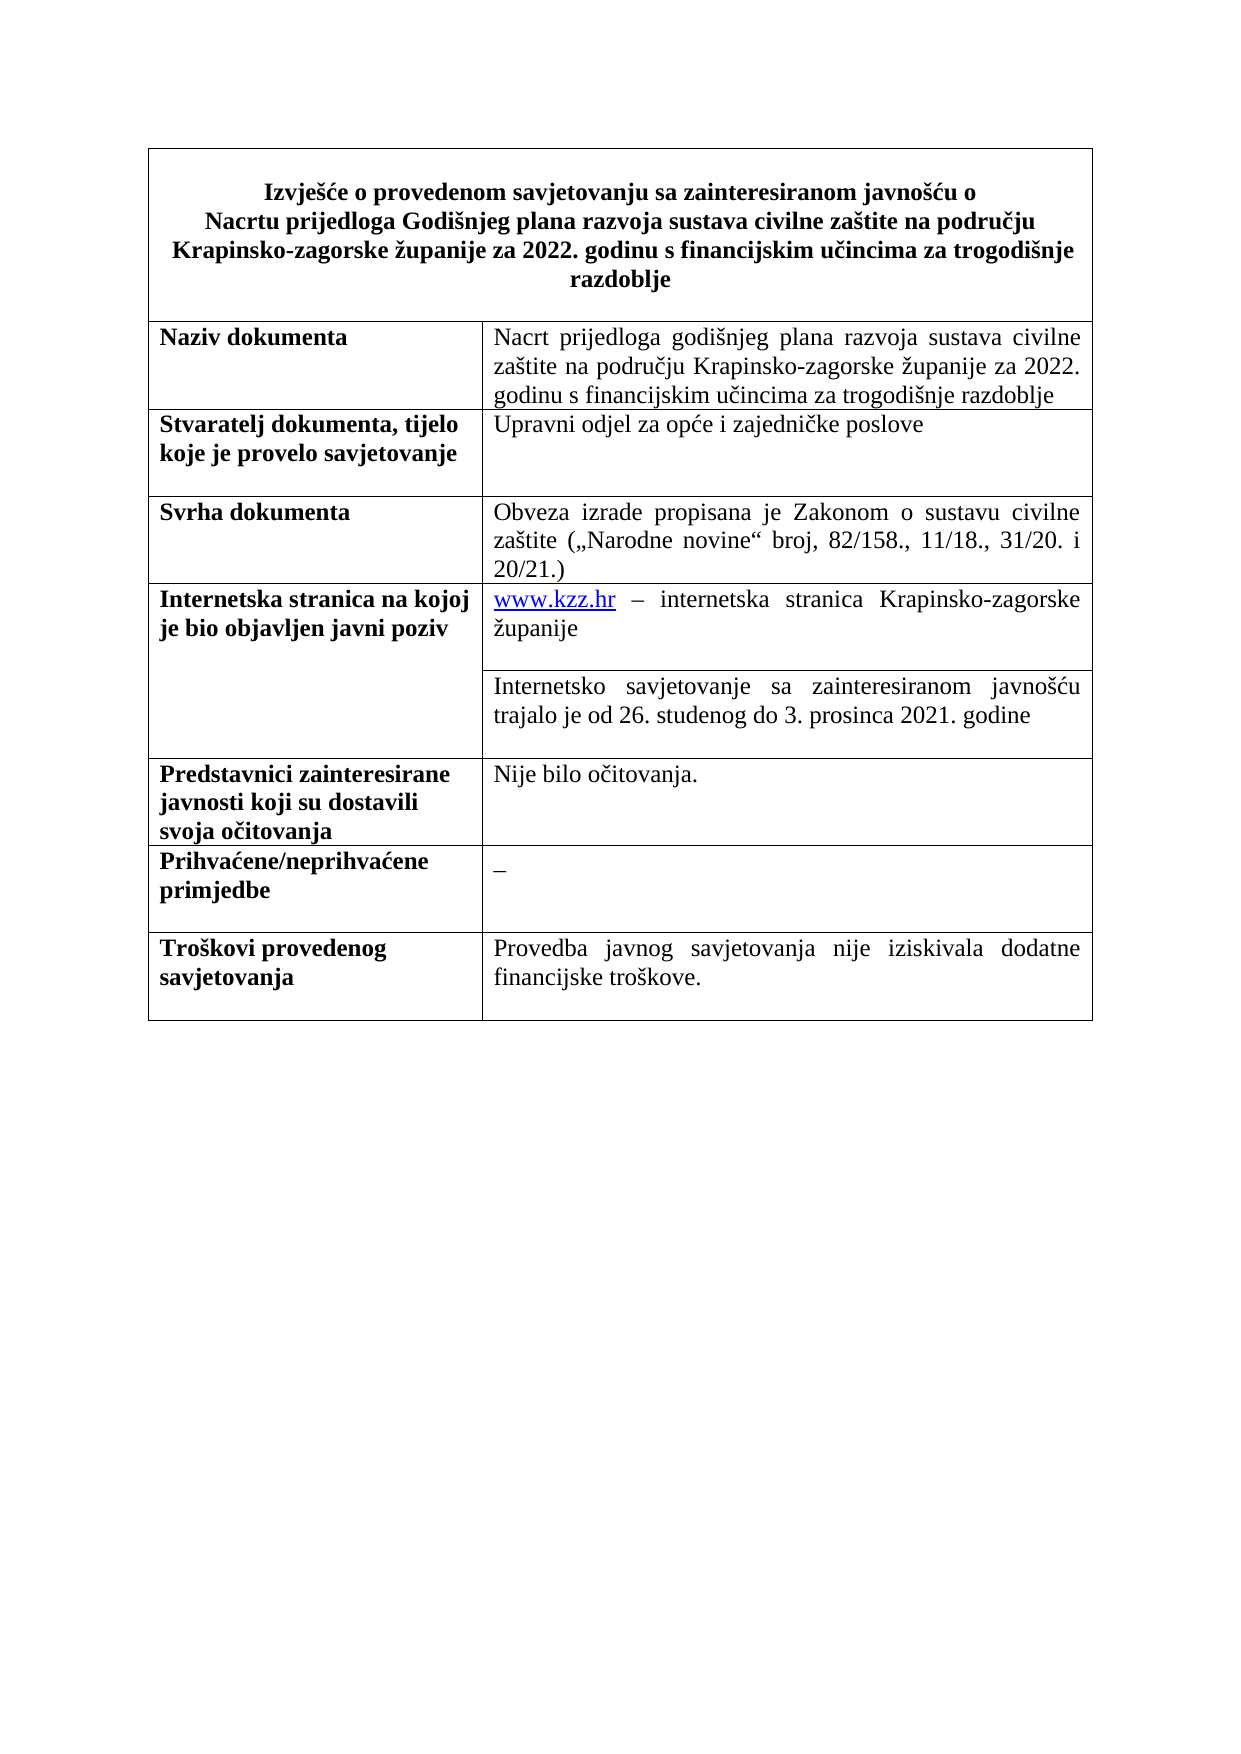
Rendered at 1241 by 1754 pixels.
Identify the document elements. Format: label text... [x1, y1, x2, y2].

table_cell Provedba javnog savjetovanja nije iziskivala dodatne financijske troškove. [483, 933, 1092, 1019]
table_cell Nije bilo očitovanja. [483, 759, 1092, 845]
table_cell Troškovi provedenog savjetovanja [149, 933, 482, 1019]
table_cell Prihvaćene/neprihvaćene primjedbe [149, 846, 482, 932]
table_cell _ [483, 846, 1092, 932]
table_cell Internetska stranica na kojoj je bio objavljen javni poziv [149, 584, 482, 758]
table_cell Upravni odjel za opće i zajedničke poslove [483, 410, 1092, 496]
table_cell Predstavnici zainteresirane javnosti koji su dostavili svoja očitovanja [149, 759, 482, 845]
table_header Izvješće o provedenom savjetovanju sa zainteresiranom javnošću o Nacrtu prijedloga Godišnjeg plana razvoja sustava civilne zaštite na području Krapinsko-zagorske županije za 2022. godinu s financijskim učincima za trogodišnje razdoblje [149, 149, 1092, 321]
table_cell Stvaratelj dokumenta, tijelo koje je provelo savjetovanje [149, 410, 482, 496]
table_cell Internetsko savjetovanje sa zainteresiranom javnošću trajalo je od 26. studenog do 3. prosinca 2021. godine [483, 671, 1092, 758]
table_cell Svrha dokumenta [149, 497, 482, 583]
table_cell Naziv dokumenta [149, 322, 482, 408]
table_cell www.kzz.hr – internetska stranica Krapinsko-zagorske županije [483, 584, 1092, 670]
table_cell Obveza izrade propisana je Zakonom o sustavu civilne zaštite („Narodne novine“ broj, 82/158., 11/18., 31/20. i 20/21.) [483, 497, 1092, 583]
table_cell Nacrt prijedloga godišnjeg plana razvoja sustava civilne zaštite na području Krapinsko-zagorske županije za 2022. godinu s financijskim učincima za trogodišnje razdoblje [483, 322, 1092, 408]
